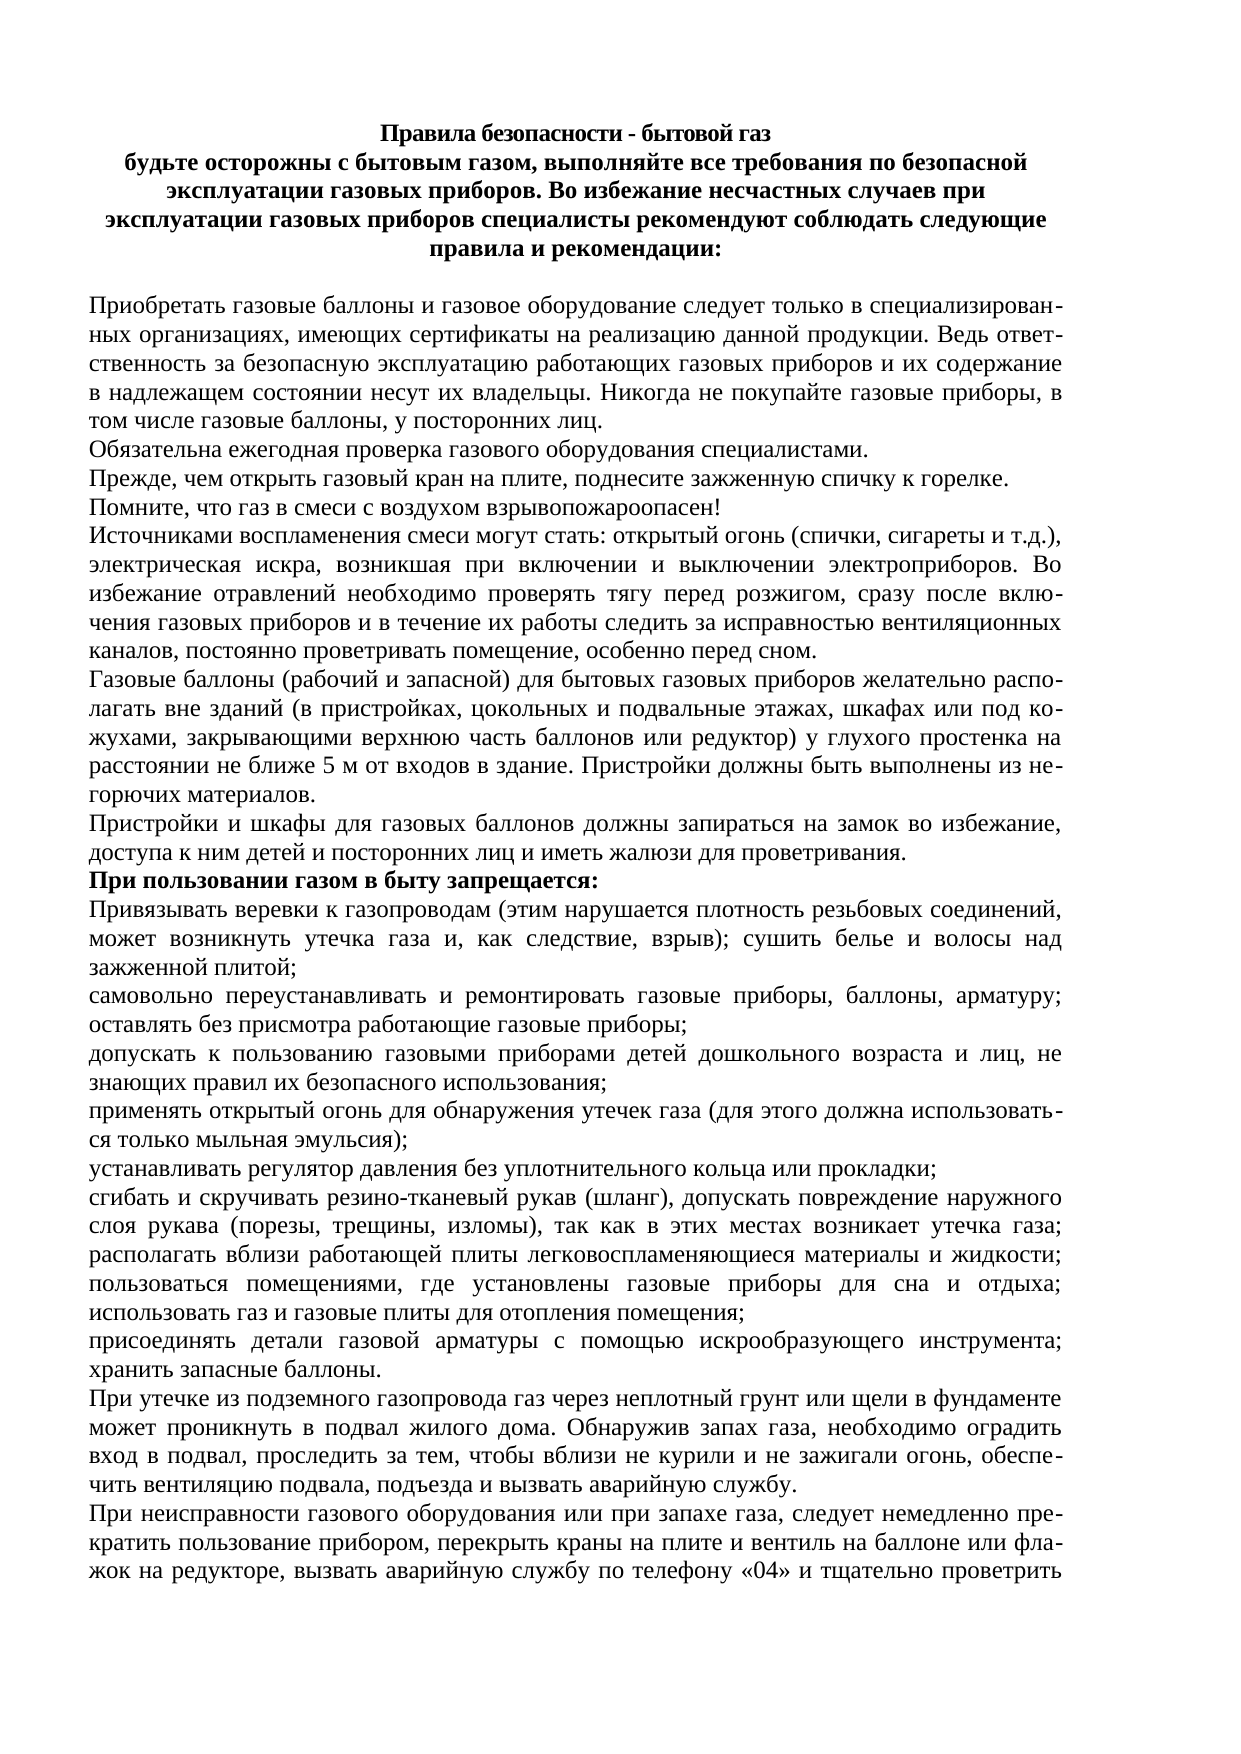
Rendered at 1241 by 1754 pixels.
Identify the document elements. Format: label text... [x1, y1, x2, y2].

text При пользовании газом в быту запрещается: [88, 866, 1063, 894]
text будьте осторожны с бытовым газом, выполняйте все требования по безопасной эксплуатации газовых приборов. Во избежание несчастных случаев при эксплуатации газовых приборов специалисты рекомендуют соблюдать следующие правила и рекомендации: [88, 147, 1063, 262]
text Приобретать газовые баллоны и газовое оборудование следует только в специализированных организациях, имеющих сертификаты на реализацию данной продукции. Ведь ответственность за безопасную эксплуатацию работающих газовых приборов и их содержание в надлежащем состоянии несут их владельцы. Никогда не покупайте газовые приборы, в том числе газовые баллоны, у посторонних лиц. [88, 291, 1063, 434]
text Пристройки и шкафы для газовых баллонов должны запираться на замок во избежание, доступа к ним детей и посторонних лиц и иметь жалюзи для проветривания. [88, 808, 1063, 866]
text применять открытый огонь для обнаружения утечек газа (для этого должна использоваться только мыльная эмульсия); [88, 1096, 1063, 1153]
text присоединять детали газовой арматуры с помощью искрообразующего инструмента; хранить запасные баллоны. [88, 1326, 1063, 1383]
text Привязывать веревки к газопроводам (этим нарушается плотность резьбовых соединений, может возникнуть утечка газа и, как следствие, взрыв); сушить белье и волосы над зажженной плитой; [88, 894, 1063, 981]
text самовольно переустанавливать и ремонтировать газовые приборы, баллоны, арматуру; оставлять без присмотра работающие газовые приборы; [88, 981, 1063, 1038]
text Помните, что газ в смеси с воздухом взрывопожароопасен! [88, 492, 1063, 521]
text Правила безопасности - бытовой газ [88, 118, 1063, 147]
text Прежде, чем открыть газовый кран на плите, поднесите зажженную спичку к горелке. [88, 463, 1063, 492]
text При утечке из подземного газопровода газ через неплотный грунт или щели в фундаменте может проникнуть в подвал жилого дома. Обнаружив запах газа, необходимо оградить вход в подвал, проследить за тем, чтобы вблизи не курили и не зажигали огонь, обеспечить вентиляцию подвала, подъезда и вызвать аварийную службу. [88, 1383, 1063, 1498]
text устанавливать регулятор давления без уплотнительного кольца или прокладки; [88, 1153, 1063, 1182]
text Источниками воспламенения смеси могут стать: открытый огонь (спички, сигареты и т.д.), электрическая искра, возникшая при включении и выключении электроприборов. Во избежание отравлений необходимо проверять тягу перед розжигом, сразу после включения газовых приборов и в течение их работы следить за исправностью вентиляционных каналов, постоянно проветривать помещение, особенно перед сном. [88, 521, 1063, 664]
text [88, 1498, 1063, 1584]
text Газовые баллоны (рабочий и запасной) для бытовых газовых приборов желательно располагать вне зданий (в пристройках, цокольных и подвальные этажах, шкафах или под кожухами, закрывающими верхнюю часть баллонов или редуктор) у глухого простенка на расстоянии не ближе 5 м от входов в здание. Пристройки должны быть выполнены из негорючих материалов. [88, 664, 1063, 808]
text Обязательна ежегодная проверка газового оборудования специалистами. [88, 434, 1063, 463]
text допускать к пользованию газовыми приборами детей дошкольного возраста и лиц, не знающих правил их безопасного использования; [88, 1038, 1063, 1096]
text сгибать и скручивать резино-тканевый рукав (шланг), допускать повреждение наружного слоя рукава (порезы, трещины, изломы), так как в этих местах возникает утечка газа; располагать вблизи работающей плиты легковоспламеняющиеся материалы и жидкости; пользоваться помещениями, где установлены газовые приборы для сна и отдыха; использовать газ и газовые плиты для отопления помещения; [88, 1182, 1063, 1326]
